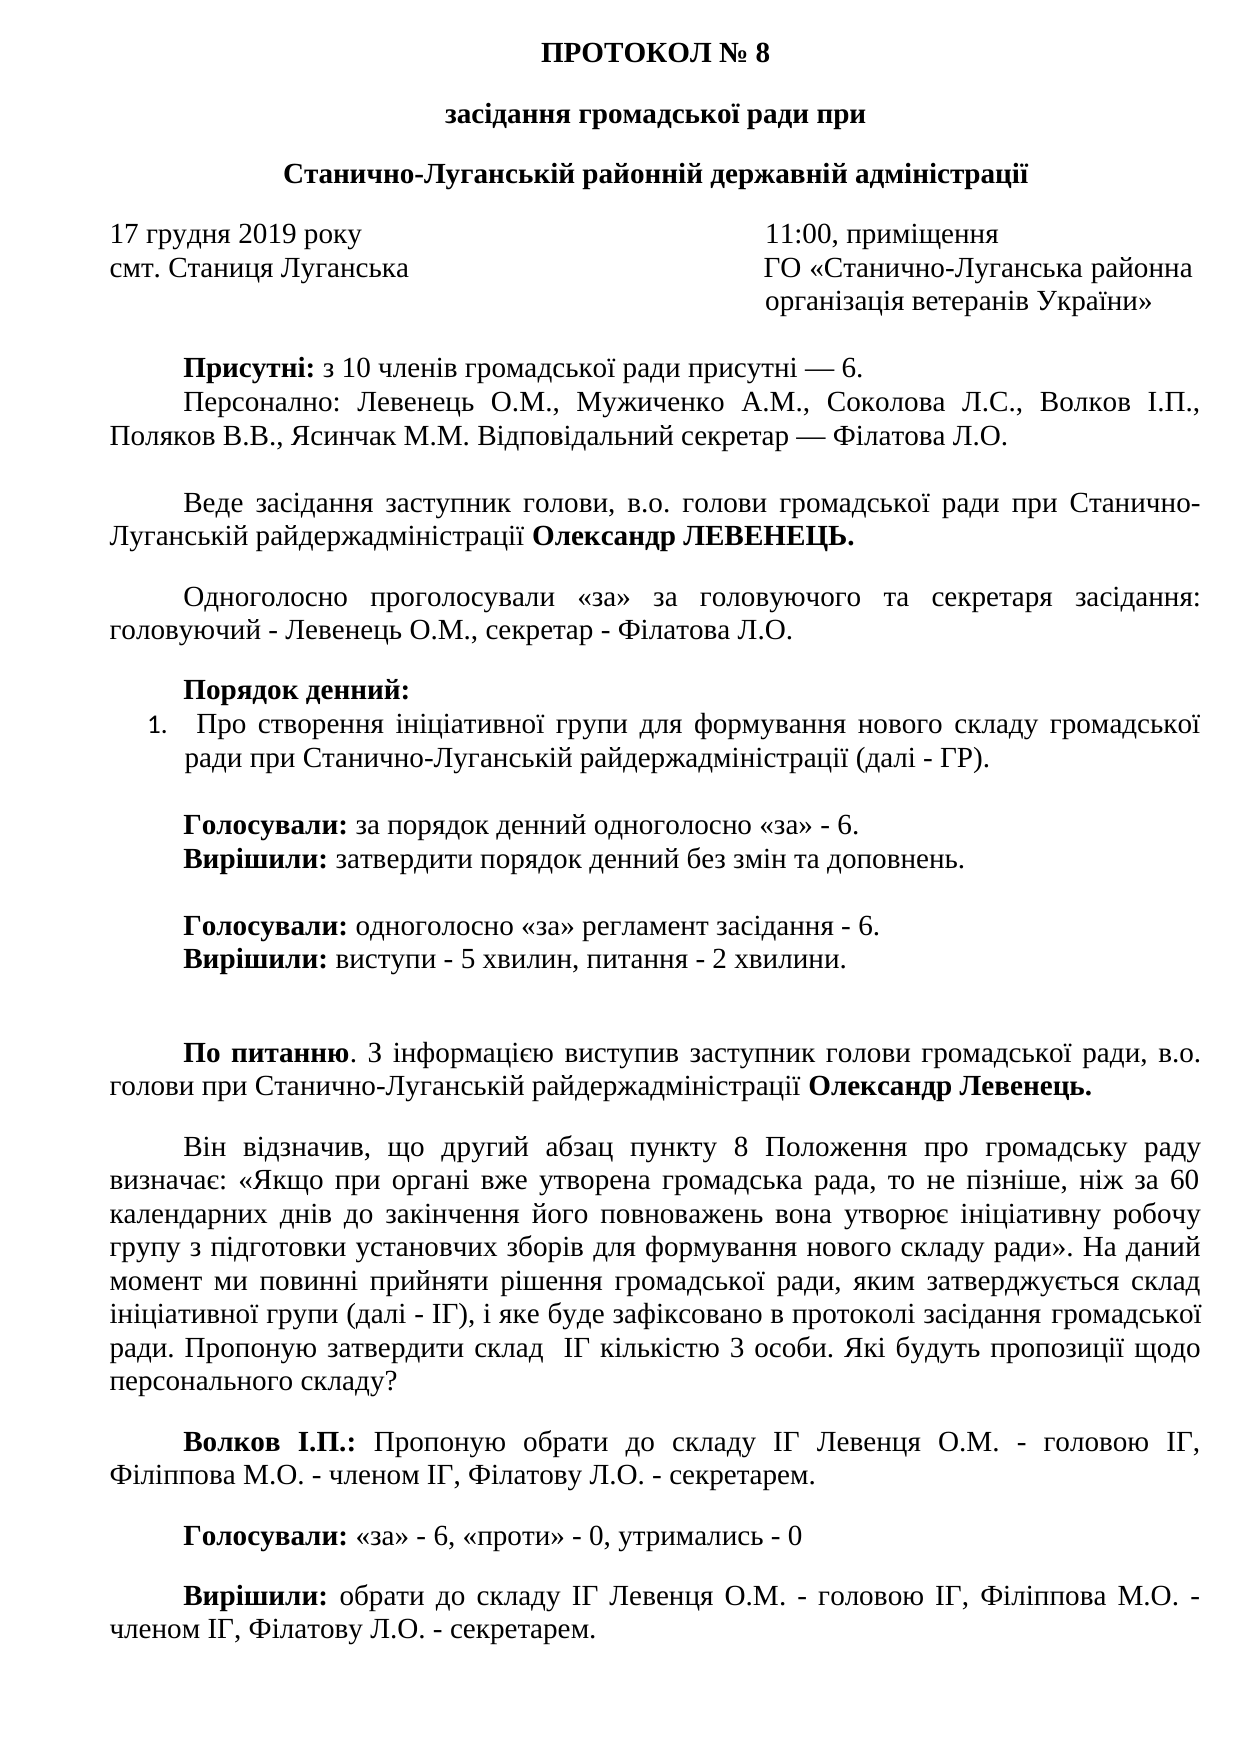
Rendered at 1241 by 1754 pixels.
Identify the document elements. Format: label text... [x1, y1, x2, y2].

text Присутні: з 10 членів громадської ради присутні — 6. [109, 351, 1202, 384]
text засідання громадської ради при [109, 96, 1202, 129]
text Станично-Луганській районній державній адміністрації [109, 156, 1202, 190]
text По питанню. З інформацією виступив заступник голови громадської ради, в.о. голови при Станично-Луганській райдержадміністрації Олександр Левенець. [109, 1035, 1202, 1102]
text Вирішили: виступи - 5 хвилин, питання - 2 хвилини. [109, 941, 1202, 975]
text Він відзначив, що другий абзац пункту 8 Положення про громадську раду визначає: «Якщо при органі вже утворена громадська рада, то не пізніше, ніж за 60 календарних днів до закінчення його повноважень вона утворює ініціативну робочу групу з підготовки установчих зборів для формування нового складу ради». На даний момент ми повинні прийняти рішення громадської ради, яким затверджується склад ініціативної групи (далі - ІГ), і яке буде зафіксовано в протоколі засідання громадської ради. Пропоную затвердити склад ІГ кількістю 3 особи. Які будуть пропозиції щодо персонального складу? [109, 1129, 1202, 1397]
text Голосували: одноголосно «за» регламент засідання - 6. [109, 908, 1202, 941]
text Вирішили: затвердити порядок денний без змін та доповнень. [109, 841, 1202, 874]
text Голосували: за порядок денний одноголосно «за» - 6. [109, 807, 1202, 841]
text 17 грудня 2019 року 11:00, приміщення [109, 216, 1202, 250]
text Волков І.П.: Пропоную обрати до складу ІГ Левенця О.М. - головою ІГ, Філіппова М.О. - членом ІГ, Філатову Л.О. - секретарем. [109, 1424, 1202, 1491]
text Персонално: Левенець О.М., Мужиченко А.М., Соколова Л.С., Волков І.П., Поляков В.В., Ясинчак М.М. Відповідальний секретар — Філатова Л.О. [109, 384, 1202, 451]
text Одноголосно проголосували «за» за головуючого та секретаря засідання: головуючий - Левенець О.М., секретар - Філатова Л.О. [109, 579, 1202, 646]
text смт. Станиця Луганська ГО «Станично-Луганська районна організація ветеранів України» [109, 250, 1202, 317]
text Голосували: «за» - 6, «проти» - 0, утримались - 0 [109, 1518, 1202, 1551]
text Веде засідання заступник голови, в.о. голови громадської ради при Станично-Луганській райдержадміністрації Олександр ЛЕВЕНЕЦЬ. [109, 485, 1202, 552]
list Про створення ініціативної групи для формування нового складу громадської ради при Станично-Луганській райдержадміністрації (далі - ГР). [147, 706, 1202, 774]
text Вирішили: обрати до складу ІГ Левенця О.М. - головою ІГ, Філіппова М.О. - членом ІГ, Філатову Л.О. - секретарем. [109, 1578, 1202, 1645]
text ПРОТОКОЛ № 8 [109, 36, 1202, 69]
text Порядок денний: [109, 672, 1202, 706]
